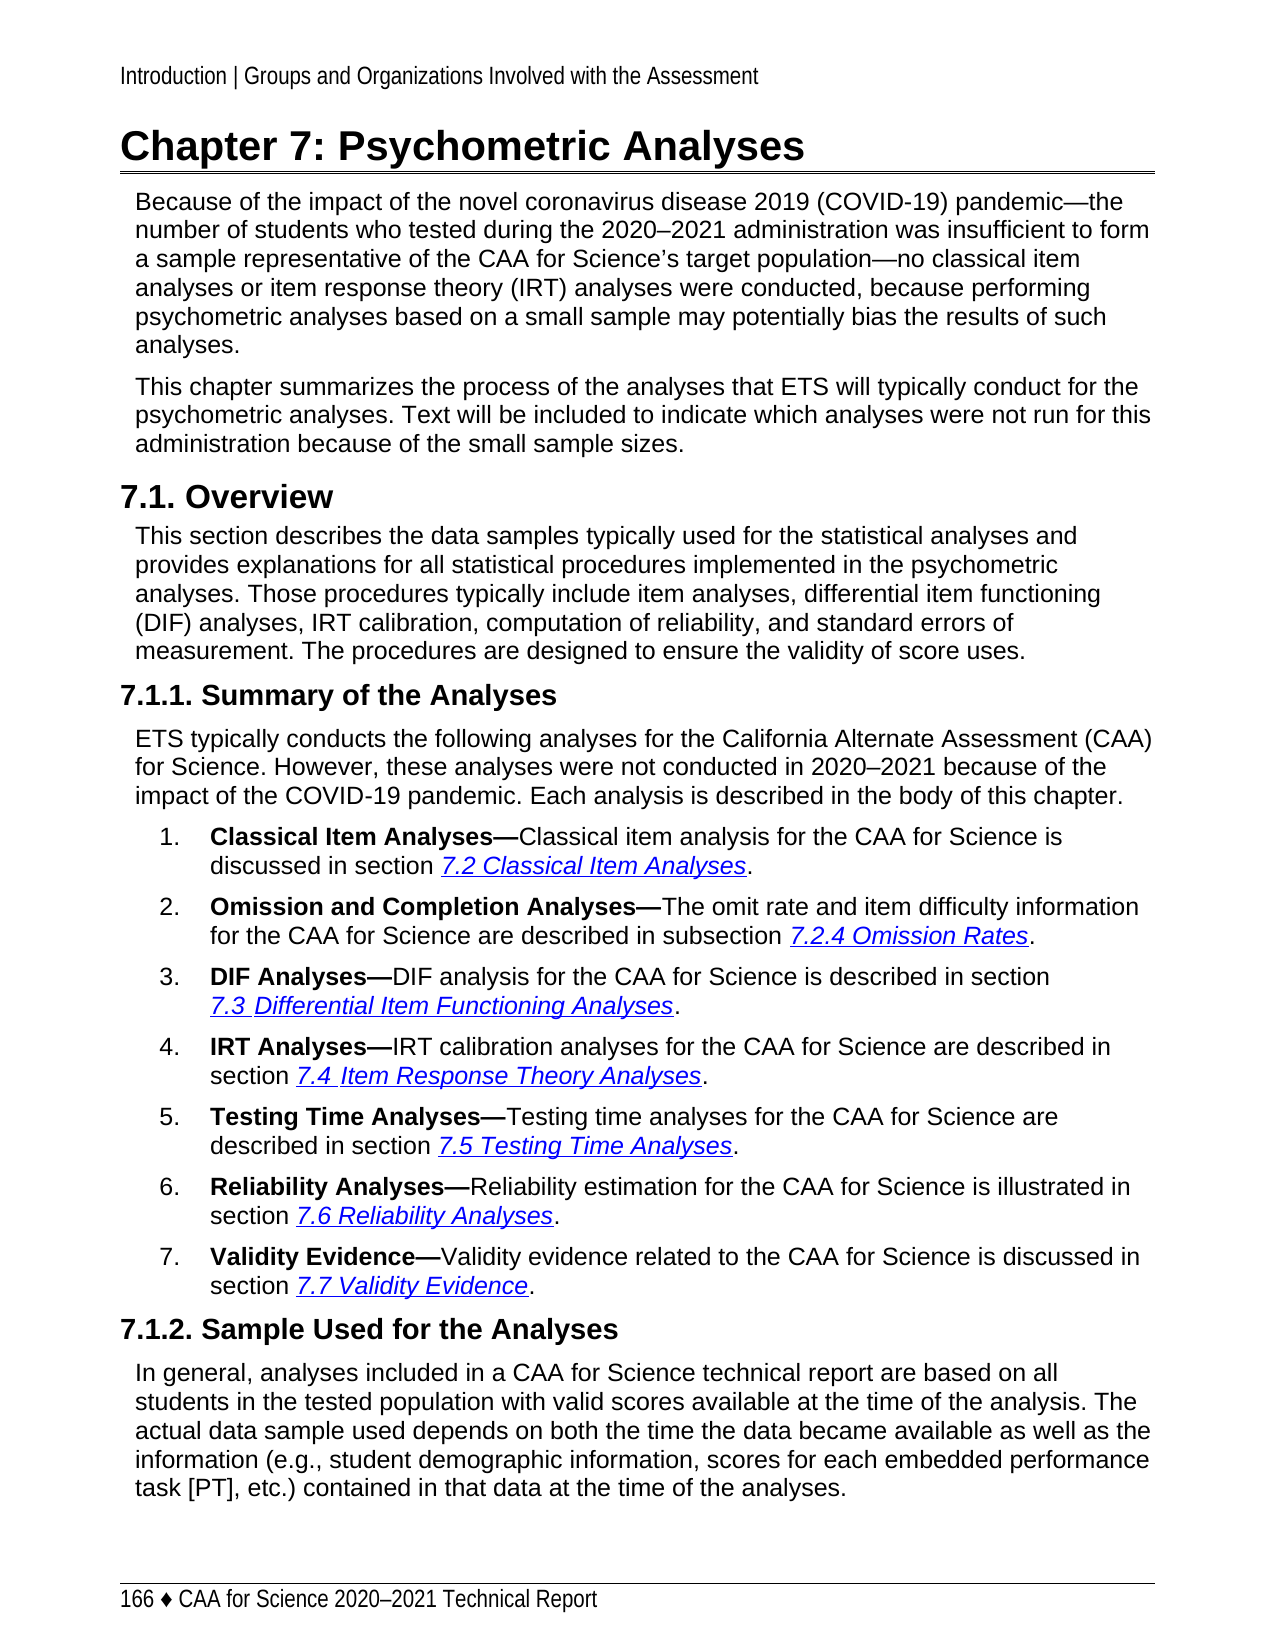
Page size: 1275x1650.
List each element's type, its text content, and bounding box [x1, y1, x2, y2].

text Omission and Completion Analyses—The omit rate and item difficulty information for the CAA for Science are described in subsection 7.2.4 Omission Rates. [180, 892, 1155, 950]
list Classical Item Analyses—Classical item analysis for the CAA for Science is discussed in section 7.2 Classical Item Analyses. [180, 822, 1155, 880]
text This chapter summarizes the process of the analyses that ETS will typically conduct for the psychometric analyses. Text will be included to indicate which analyses were not run for this administration because of the small sample sizes. [135, 372, 1155, 458]
subtitle Psychometric Analyses [120, 121, 1155, 171]
text Because of the impact of the novel coronavirus disease 2019 (COVID-19) pandemic—the number of students who tested during the 2020–2021 administration was insufficient to form a sample representative of the CAA for Science’s target population—no classical item analyses or item response theory (IRT) analyses were conducted, because performing psychometric analyses based on a small sample may potentially bias the results of such analyses. [135, 187, 1155, 359]
subtitle Sample Used for the Analyses [120, 1312, 1155, 1346]
text Validity Evidence—Validity evidence related to the CAA for Science is discussed in section 7.7 Validity Evidence. [180, 1242, 1155, 1300]
subtitle Overview [120, 477, 1155, 515]
text This section describes the data samples typically used for the statistical analyses and provides explanations for all statistical procedures implemented in the psychometric analyses. Those procedures typically include item analyses, differential item functioning (DIF) analyses, IRT calibration, computation of reliability, and standard errors of measurement. The procedures are designed to ensure the validity of score uses. [135, 521, 1155, 665]
subtitle Summary of the Analyses [120, 678, 1155, 711]
text Reliability Analyses—Reliability estimation for the CAA for Science is illustrated in section 7.6 Reliability Analyses. [180, 1172, 1155, 1230]
text Testing Time Analyses—Testing time analyses for the CAA for Science are described in section 7.5 Testing Time Analyses. [180, 1102, 1155, 1160]
text DIF Analyses—DIF analysis for the CAA for Science is described in section 7.3 Differential Item Functioning Analyses. [180, 962, 1155, 1020]
text IRT Analyses—IRT calibration analyses for the CAA for Science are described in section 7.4 Item Response Theory Analyses. [180, 1032, 1155, 1090]
text ETS typically conducts the following analyses for the California Alternate Assessment (CAA) for Science. However, these analyses were not conducted in 2020–2021 because of the impact of the COVID-19 pandemic. Each analysis is described in the body of this chapter. [135, 724, 1155, 810]
text In general, analyses included in a CAA for Science technical report are based on all students in the tested population with valid scores available at the time of the analysis. The actual data sample used depends on both the time the data became available as well as the information (e.g., student demographic information, scores for each embedded performance task [PT], etc.) contained in that data at the time of the analyses. [135, 1358, 1155, 1502]
